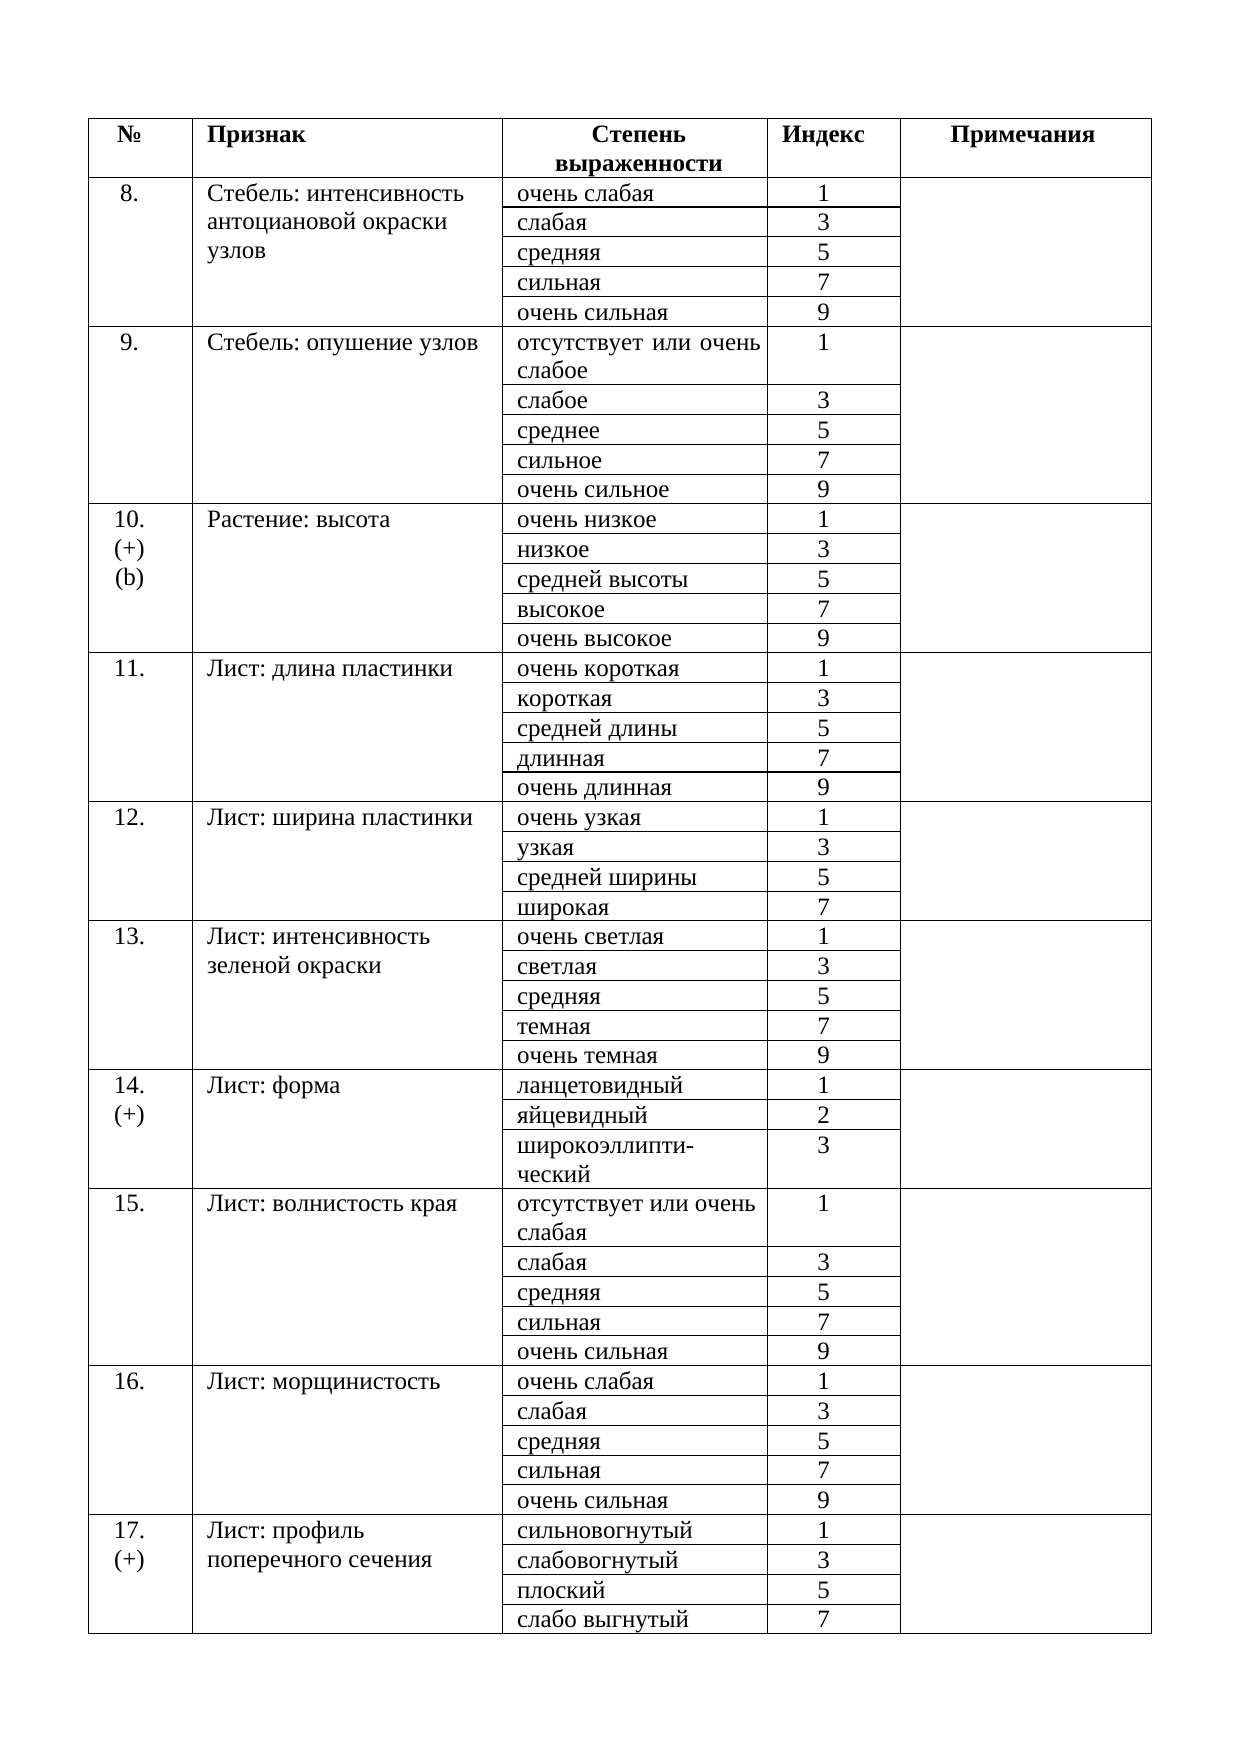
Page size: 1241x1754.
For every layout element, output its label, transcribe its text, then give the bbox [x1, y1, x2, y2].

table_cell среднее [503, 415, 767, 444]
table_cell 14. (+) [89, 1070, 192, 1187]
table_cell Лист: длина пластинки [193, 653, 502, 801]
table_cell очень сильная [503, 1485, 767, 1514]
table_cell Растение: высота [193, 504, 502, 652]
table_cell 12. [89, 802, 192, 920]
table_cell 9 [768, 773, 900, 801]
table_cell 10. (+) (b) [89, 504, 192, 652]
table_cell очень короткая [503, 653, 767, 682]
table_cell [901, 802, 1151, 920]
table_cell Стебель: интенсивность антоциановой окраски узлов [193, 178, 502, 326]
table_cell Лист: интенсивность зеленой окраски [193, 921, 502, 1069]
table_cell [901, 1070, 1151, 1187]
table_cell 5 [768, 1277, 900, 1306]
table_cell очень сильная [503, 297, 767, 326]
table_cell 1 [768, 1070, 900, 1099]
table_cell очень светлая [503, 921, 767, 950]
table_cell 9 [768, 624, 900, 652]
table_cell 3 [768, 1545, 900, 1574]
table_cell 3 [768, 385, 900, 414]
table_cell яйцевидный [503, 1100, 767, 1129]
table_cell 1 [768, 1366, 900, 1395]
table_cell 1 [768, 1515, 900, 1544]
table_cell слабо выгнутый [503, 1605, 767, 1633]
table_cell [901, 1366, 1151, 1514]
table_cell слабое [503, 385, 767, 414]
table_cell 8. [89, 178, 192, 326]
table_cell Стебель: опушение узлов [193, 327, 502, 503]
table_cell 5 [768, 981, 900, 1010]
table_cell 9 [768, 1041, 900, 1069]
table_cell 9 [768, 1485, 900, 1514]
table_cell 7 [768, 445, 900, 473]
table_cell 2 [768, 1100, 900, 1129]
table_cell 1 [768, 1189, 900, 1246]
table_cell 5 [768, 415, 900, 444]
table_cell [901, 921, 1151, 1069]
table_cell сильное [503, 445, 767, 473]
table_cell 7 [768, 892, 900, 920]
table_cell очень сильное [503, 475, 767, 503]
table_cell отсутствует или очень слабая [503, 1189, 767, 1246]
table_cell 15. [89, 1189, 192, 1365]
table_cell 5 [768, 1426, 900, 1454]
table_cell ланцетовидный [503, 1070, 767, 1099]
table_cell очень низкое [503, 504, 767, 533]
table_cell короткая [503, 683, 767, 712]
table_cell широкоэллипти-ческий [503, 1130, 767, 1187]
table_cell 3 [768, 1247, 900, 1276]
table_cell 5 [768, 237, 900, 266]
table_cell [901, 327, 1151, 503]
table_cell 3 [768, 534, 900, 563]
table_cell [901, 504, 1151, 652]
table_cell Лист: форма [193, 1070, 502, 1187]
table_cell слабая [503, 1247, 767, 1276]
table_cell слабая [503, 1396, 767, 1425]
table_cell сильная [503, 1456, 767, 1484]
table_header Степень выраженности [503, 119, 767, 177]
table_cell 7 [768, 743, 900, 771]
table_cell средней высоты [503, 564, 767, 593]
table_cell 1 [768, 921, 900, 950]
table_header № [89, 119, 192, 177]
table_cell 7 [768, 1307, 900, 1335]
table_cell очень высокое [503, 624, 767, 652]
table_cell 9 [768, 297, 900, 326]
table_cell сильная [503, 1307, 767, 1335]
table_cell средней ширины [503, 862, 767, 891]
table_cell длинная [503, 743, 767, 771]
table_cell Лист: ширина пластинки [193, 802, 502, 920]
table_header Индекс [768, 119, 900, 177]
table_cell отсутствует или очень слабое [503, 327, 767, 384]
table_cell очень сильная [503, 1336, 767, 1365]
table_cell средняя [503, 1426, 767, 1454]
table_cell плоский [503, 1575, 767, 1603]
table_cell 5 [768, 862, 900, 891]
table_cell очень слабая [503, 1366, 767, 1395]
table_cell 7 [768, 594, 900, 622]
table_cell сильная [503, 267, 767, 296]
table_cell 3 [768, 832, 900, 861]
table_cell 3 [768, 951, 900, 980]
table_cell 1 [768, 653, 900, 682]
table_cell 1 [768, 802, 900, 831]
table_cell 3 [768, 208, 900, 236]
table_cell средней длины [503, 713, 767, 742]
table_cell [901, 178, 1151, 326]
table_cell Лист: морщинистость [193, 1366, 502, 1514]
table_cell 9 [768, 1336, 900, 1365]
table_cell [901, 1189, 1151, 1365]
table_cell слабая [503, 208, 767, 236]
table_cell темная [503, 1011, 767, 1039]
table_cell 5 [768, 564, 900, 593]
table_cell 7 [768, 267, 900, 296]
table_cell Лист: волнистость края [193, 1189, 502, 1365]
table_header Примечания [901, 119, 1151, 177]
table_cell 5 [768, 713, 900, 742]
table_cell сильновогнутый [503, 1515, 767, 1544]
table_header Признак [193, 119, 502, 177]
table_cell очень темная [503, 1041, 767, 1069]
table_cell средняя [503, 1277, 767, 1306]
table_cell светлая [503, 951, 767, 980]
table_cell 7 [768, 1011, 900, 1039]
table_cell низкое [503, 534, 767, 563]
table_cell [901, 1515, 1151, 1633]
table_cell 11. [89, 653, 192, 801]
table_cell узкая [503, 832, 767, 861]
table_cell очень слабая [503, 178, 767, 206]
table_cell 16. [89, 1366, 192, 1514]
table_cell 7 [768, 1456, 900, 1484]
table_cell Лист: профиль поперечного сечения [193, 1515, 502, 1633]
table_cell 9. [89, 327, 192, 503]
table_cell 7 [768, 1605, 900, 1633]
table_cell слабовогнутый [503, 1545, 767, 1574]
table_cell 3 [768, 683, 900, 712]
table_cell 1 [768, 504, 900, 533]
table_cell 13. [89, 921, 192, 1069]
table_cell средняя [503, 981, 767, 1010]
table_cell 5 [768, 1575, 900, 1603]
table_cell [901, 653, 1151, 801]
table_cell 1 [768, 327, 900, 384]
table_cell широкая [503, 892, 767, 920]
table_cell высокое [503, 594, 767, 622]
table_cell 1 [768, 178, 900, 206]
table_cell 17. (+) [89, 1515, 192, 1633]
table_cell 3 [768, 1130, 900, 1187]
table_cell 9 [768, 475, 900, 503]
table_cell 3 [768, 1396, 900, 1425]
table_cell очень узкая [503, 802, 767, 831]
table_cell средняя [503, 237, 767, 266]
table_cell очень длинная [503, 773, 767, 801]
